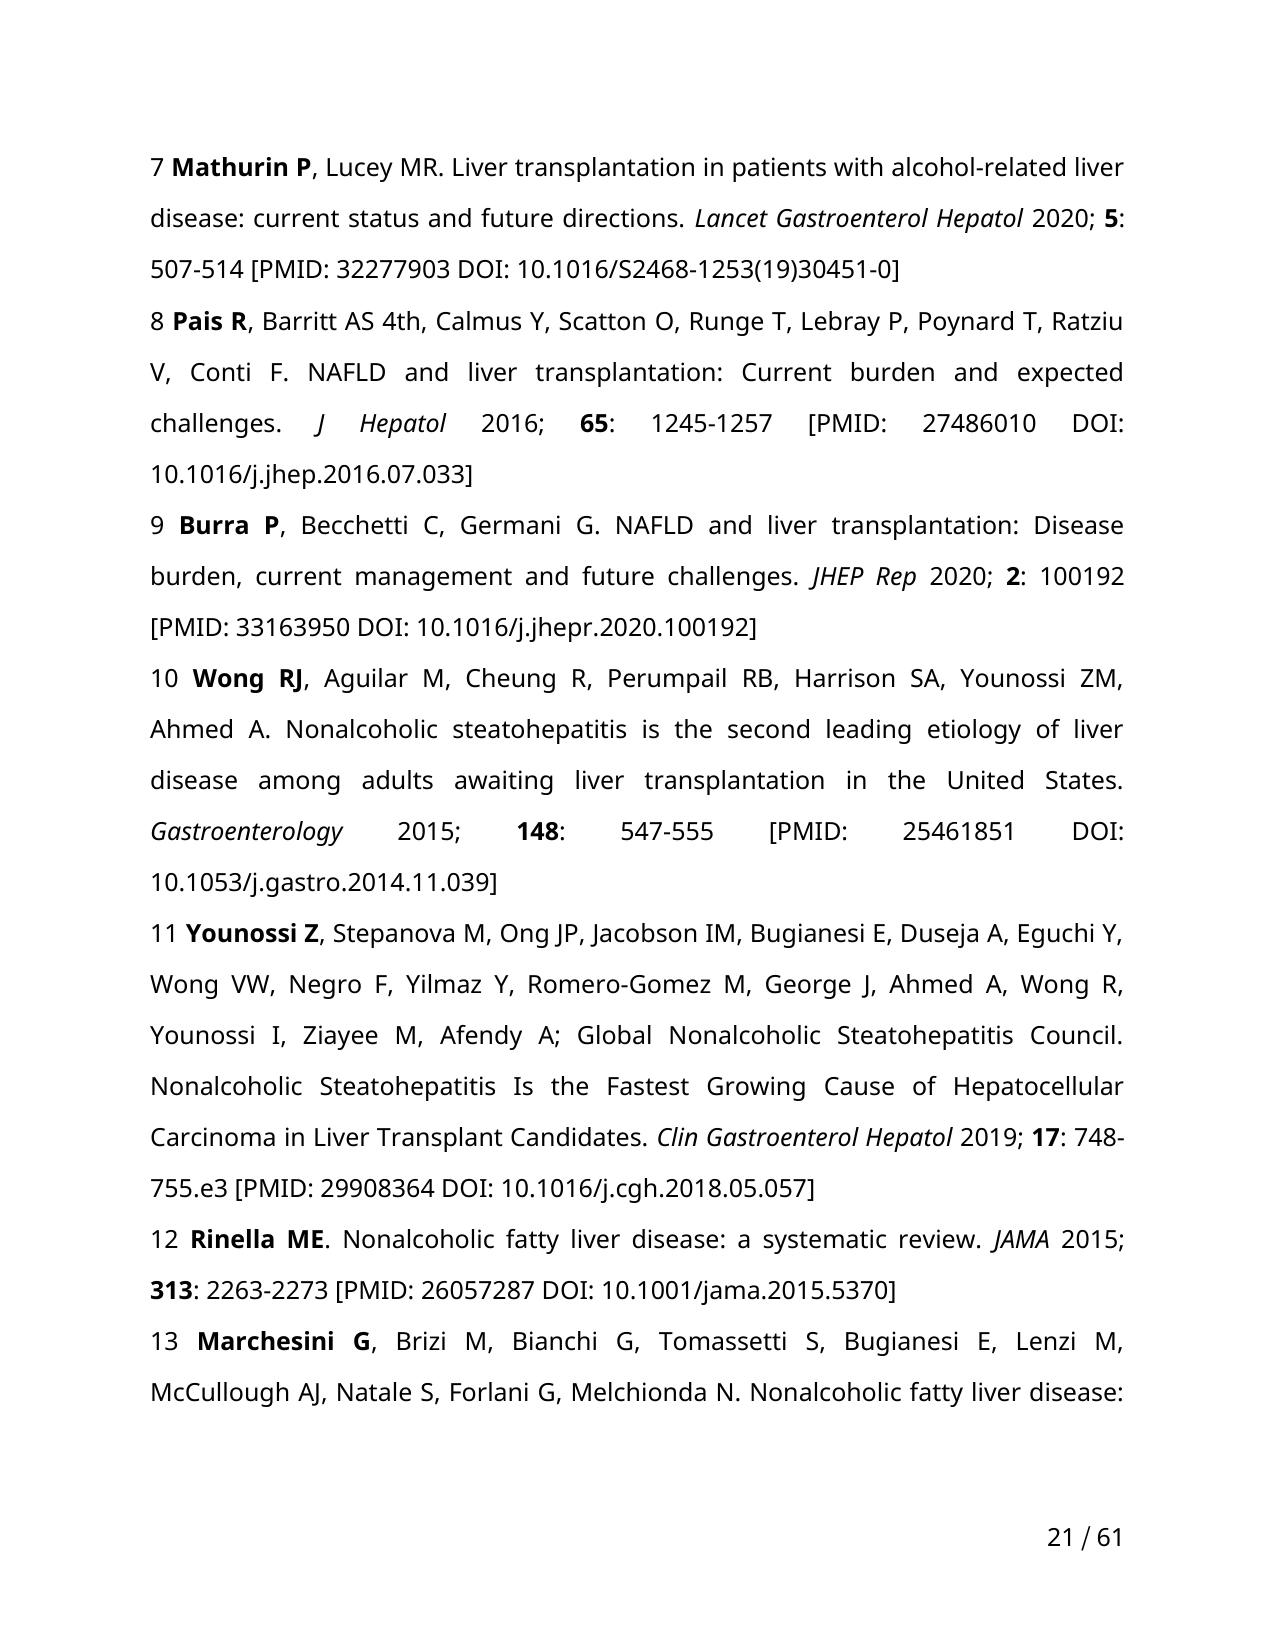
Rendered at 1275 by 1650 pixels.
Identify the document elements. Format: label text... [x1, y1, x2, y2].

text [150, 1324, 1125, 1409]
text 12 Rinella ME. Nonalcoholic fatty liver disease: a systematic review. JAMA 2015; 313: 2263-2273 [PMID: 26057287 DOI: 10.1001/jama.2015.5370] [150, 1222, 1125, 1307]
text 9 Burra P, Becchetti C, Germani G. NAFLD and liver transplantation: Disease burden, current management and future challenges. JHEP Rep 2020; 2: 100192 [PMID: 33163950 DOI: 10.1016/j.jhepr.2020.100192] [150, 507, 1125, 643]
text 11 Younossi Z, Stepanova M, Ong JP, Jacobson IM, Bugianesi E, Duseja A, Eguchi Y, Wong VW, Negro F, Yilmaz Y, Romero-Gomez M, George J, Ahmed A, Wong R, Younossi I, Ziayee M, Afendy A; Global Nonalcoholic Steatohepatitis Council. Nonalcoholic Steatohepatitis Is the Fastest Growing Cause of Hepatocellular Carcinoma in Liver Transplant Candidates. Clin Gastroenterol Hepatol 2019; 17: 748-755.e3 [PMID: 29908364 DOI: 10.1016/j.cgh.2018.05.057] [150, 916, 1125, 1205]
text 7 Mathurin P, Lucey MR. Liver transplantation in patients with alcohol-related liver disease: current status and future directions. Lancet Gastroenterol Hepatol 2020; 5: 507-514 [PMID: 32277903 DOI: 10.1016/S2468-1253(19)30451-0] [150, 150, 1125, 286]
text 10 Wong RJ, Aguilar M, Cheung R, Perumpail RB, Harrison SA, Younossi ZM, Ahmed A. Nonalcoholic steatohepatitis is the second leading etiology of liver disease among adults awaiting liver transplantation in the United States. Gastroenterology 2015; 148: 547-555 [PMID: 25461851 DOI: 10.1053/j.gastro.2014.11.039] [150, 660, 1125, 899]
text 8 Pais R, Barritt AS 4th, Calmus Y, Scatton O, Runge T, Lebray P, Poynard T, Ratziu V, Conti F. NAFLD and liver transplantation: Current burden and expected challenges. J Hepatol 2016; 65: 1245-1257 [PMID: 27486010 DOI: 10.1016/j.jhep.2016.07.033] [150, 303, 1125, 490]
